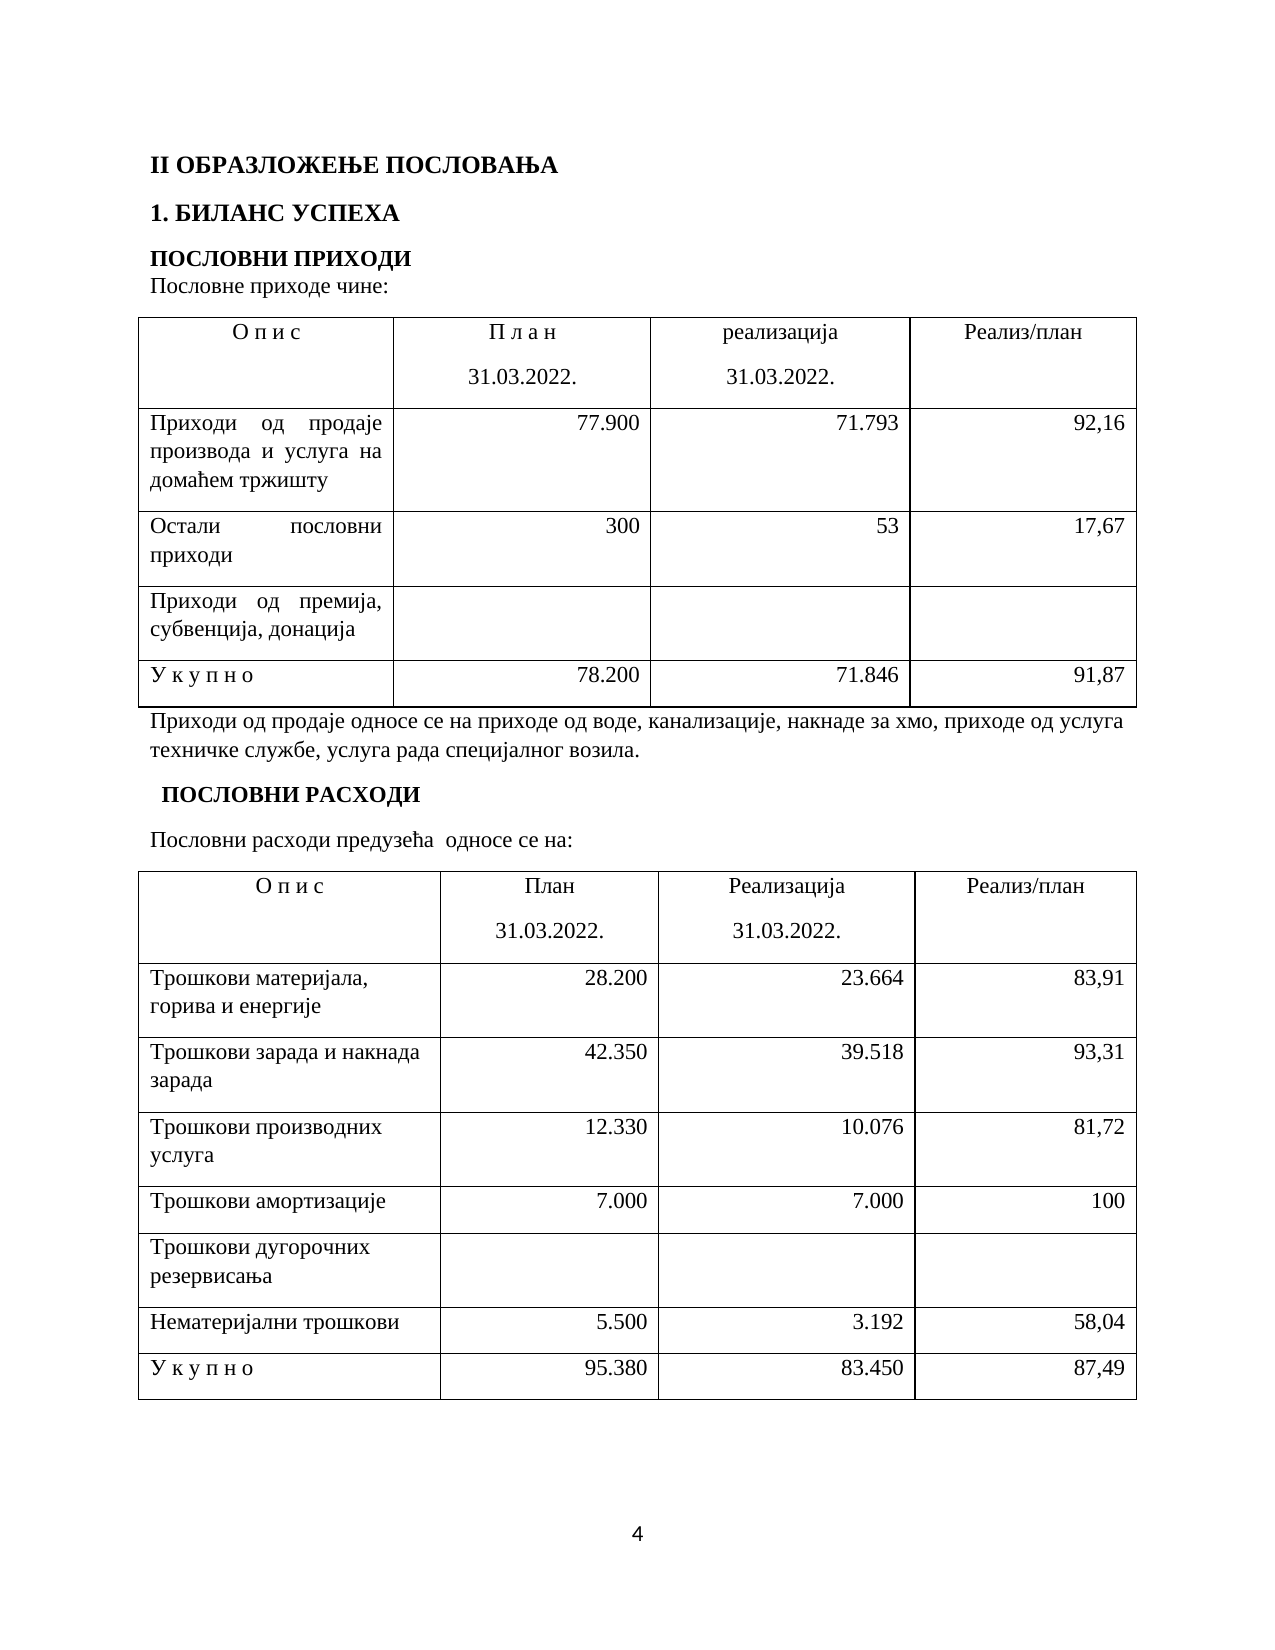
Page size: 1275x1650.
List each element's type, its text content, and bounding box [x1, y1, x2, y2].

table_cell 53 [651, 512, 909, 586]
table_cell 42.350 [441, 1038, 658, 1112]
table_cell У к у п н о [139, 1354, 440, 1399]
table_cell 71.846 [651, 661, 909, 706]
table_cell Tрошкови производних услуга [139, 1113, 440, 1186]
table_cell Приходи од продаје производа и услуга на домаћем тржишту [139, 409, 393, 511]
table_cell Приходи од премија, субвенција, донација [139, 587, 393, 660]
table_cell 10.076 [659, 1113, 914, 1186]
table_cell 17,67 [911, 512, 1136, 586]
table_cell 92,16 [911, 409, 1136, 511]
table_cell 7.000 [659, 1187, 914, 1232]
table_cell 83,91 [916, 964, 1136, 1037]
table_cell 95.380 [441, 1354, 658, 1399]
table_cell 71.793 [651, 409, 909, 511]
table_cell 78.200 [394, 661, 650, 706]
table_cell Нематеријални трошкови [139, 1308, 440, 1353]
table_cell [394, 587, 650, 660]
table_cell 58,04 [916, 1308, 1136, 1353]
text 1. БИЛАНС УСПЕХА [150, 198, 1125, 226]
table_header П л а н 31.03.2022. [394, 318, 650, 408]
text Приходи од продаје односе се на приходе од воде, канализације, накнаде за хмо, приходе од услуга техничке службе, услуга рада специјалног возила. [150, 708, 1125, 762]
table_cell [911, 587, 1136, 660]
table_cell 12.330 [441, 1113, 658, 1186]
text ПОСЛОВНИ ПРИХОДИ [150, 245, 1125, 272]
table_cell 39.518 [659, 1038, 914, 1112]
table_cell Трошкови дугорочних резервисања [139, 1234, 440, 1307]
table_cell 93,31 [916, 1038, 1136, 1112]
table_cell 77.900 [394, 409, 650, 511]
text Пословни расходи предузећа односе се на: [150, 826, 1125, 852]
table_cell Остали пословни приходи [139, 512, 393, 586]
table_cell [659, 1234, 914, 1307]
table_cell 28.200 [441, 964, 658, 1037]
text ПОСЛОВНИ РАСХОДИ [150, 781, 1125, 807]
table_header О п и с [139, 872, 440, 962]
table_header О п и с [139, 318, 393, 408]
table_cell Трошкови зарада и накнада зарада [139, 1038, 440, 1112]
table_cell [916, 1234, 1136, 1307]
table_cell 3.192 [659, 1308, 914, 1353]
table_header Реализација 31.03.2022. [659, 872, 914, 962]
table_cell 81,72 [916, 1113, 1136, 1186]
table_header реализација 31.03.2022. [651, 318, 909, 408]
text II ОБРАЗЛОЖЕЊЕ ПОСЛОВАЊА [150, 150, 1125, 179]
table_cell 100 [916, 1187, 1136, 1232]
table_cell 300 [394, 512, 650, 586]
table_cell [651, 587, 909, 660]
table_cell 5.500 [441, 1308, 658, 1353]
table_cell Трошкови амортизације [139, 1187, 440, 1232]
table_cell Трошкови материјала, горива и енергије [139, 964, 440, 1037]
table_cell 91,87 [911, 661, 1136, 706]
table_header Реализ/план [911, 318, 1136, 408]
table_header План 31.03.2022. [441, 872, 658, 962]
text Пословне приходе чине: [150, 272, 1125, 298]
table_cell 83.450 [659, 1354, 914, 1399]
table_cell 87,49 [916, 1354, 1136, 1399]
table_cell 23.664 [659, 964, 914, 1037]
table_cell 7.000 [441, 1187, 658, 1232]
table_cell [441, 1234, 658, 1307]
table_header Реализ/план [916, 872, 1136, 962]
table_cell У к у п н о [139, 661, 393, 706]
